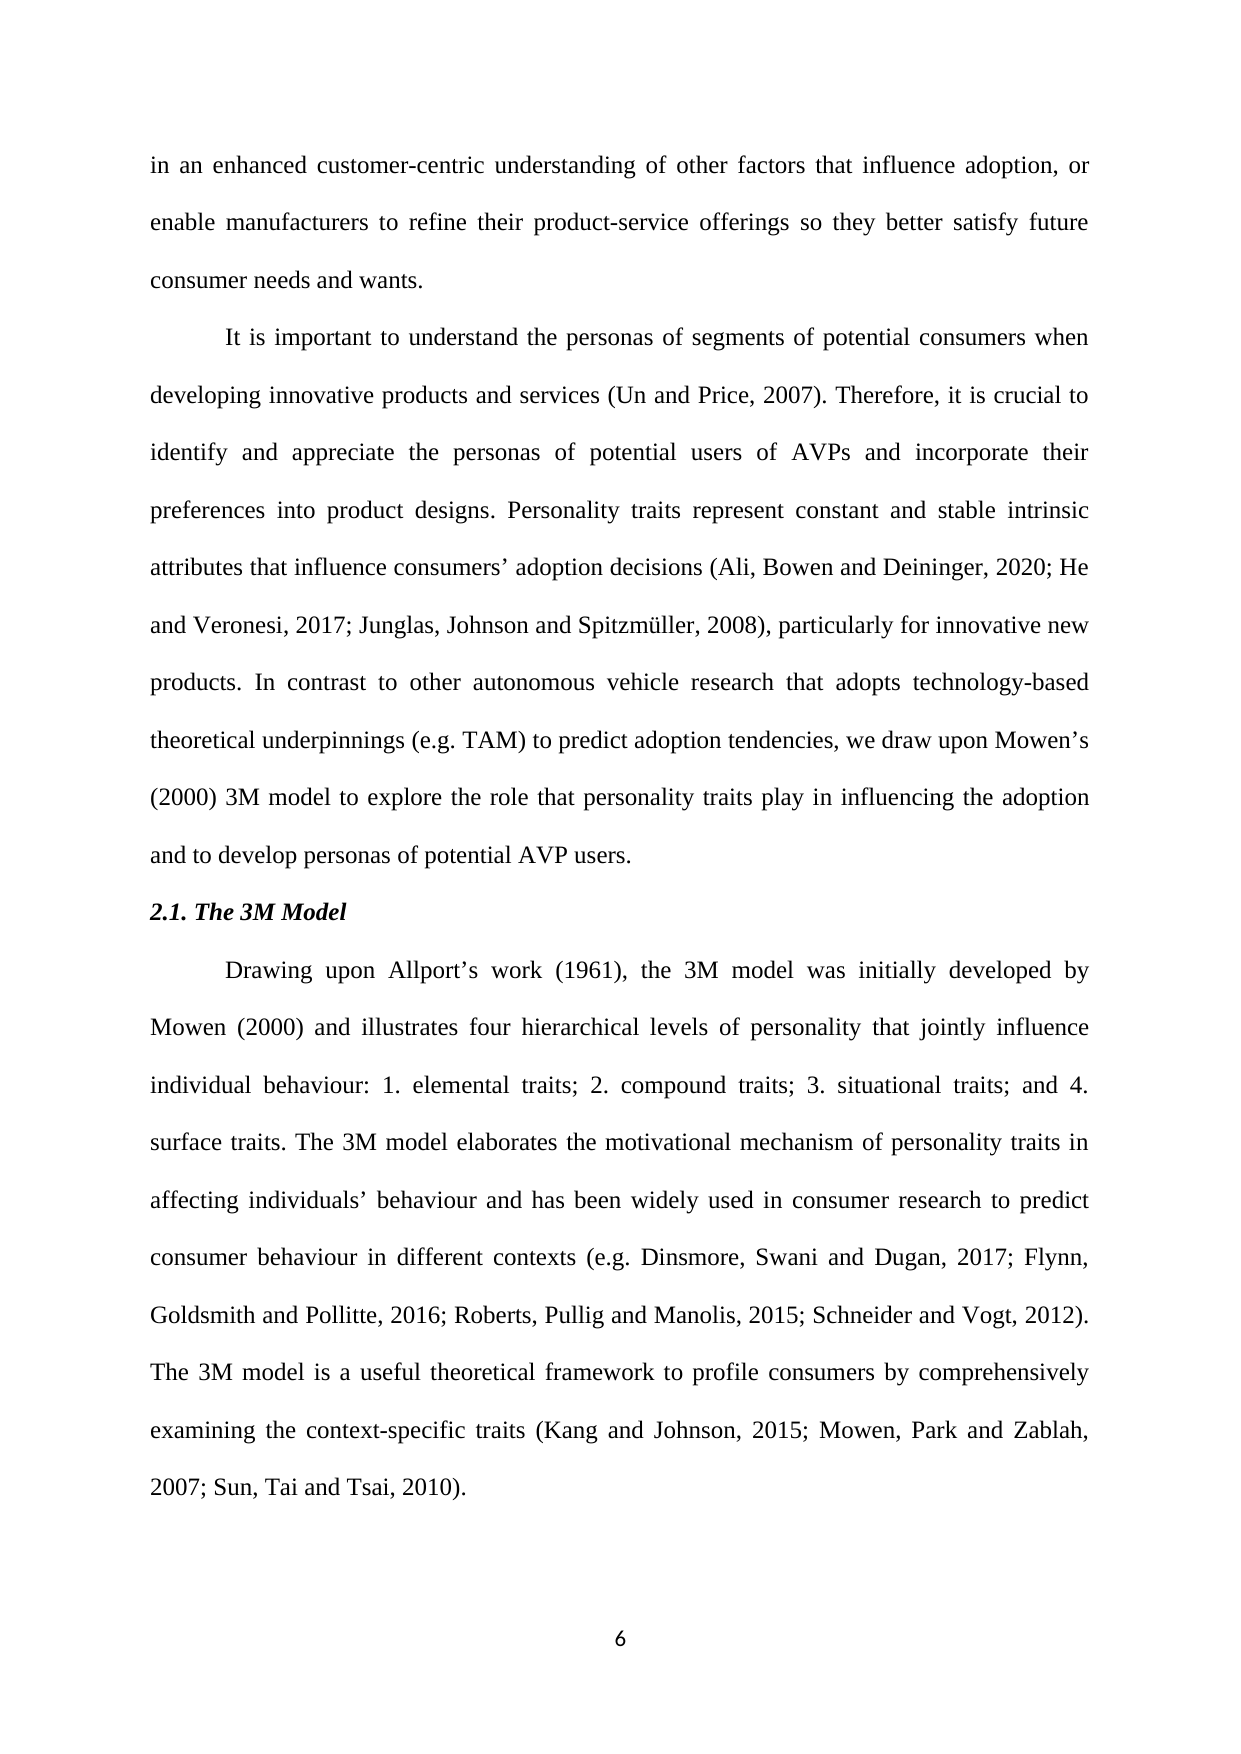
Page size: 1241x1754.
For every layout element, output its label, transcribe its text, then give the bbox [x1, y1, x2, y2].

text Drawing upon Allport’s work (1961), the 3M model was initially developed by Mowen (2000) and illustrates four hierarchical levels of personality that jointly influence individual behaviour: 1. elemental traits; 2. compound traits; 3. situational traits; and 4. surface traits. The 3M model elaborates the motivational mechanism of personality traits in affecting individuals’ behaviour and has been widely used in consumer research to predict consumer behaviour in different contexts (e.g. Dinsmore, Swani and Dugan, 2017; Flynn, Goldsmith and Pollitte, 2016; Roberts, Pullig and Manolis, 2015; Schneider and Vogt, 2012). The 3M model is a useful theoretical framework to profile consumers by comprehensively examining the context-specific traits (Kang and Johnson, 2015; Mowen, Park and Zablah, 2007; Sun, Tai and Tsai, 2010). [150, 955, 1090, 1501]
text 2.1. The 3M Model [150, 897, 1090, 926]
text It is important to understand the personas of segments of potential consumers when developing innovative products and services (Un and Price, 2007). Therefore, it is crucial to identify and appreciate the personas of potential users of AVPs and incorporate their preferences into product designs. Personality traits represent constant and stable intrinsic attributes that influence consumers’ adoption decisions (Ali, Bowen and Deininger, 2020; He and Veronesi, 2017; Junglas, Johnson and Spitzmüller, 2008), particularly for innovative new products. In contrast to other autonomous vehicle research that adopts technology-based theoretical underpinnings (e.g. TAM) to predict adoption tendencies, we draw upon Mowen’s (2000) 3M model to explore the role that personality traits play in influencing the adoption and to develop personas of potential AVP users. [150, 322, 1090, 869]
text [150, 150, 1090, 294]
